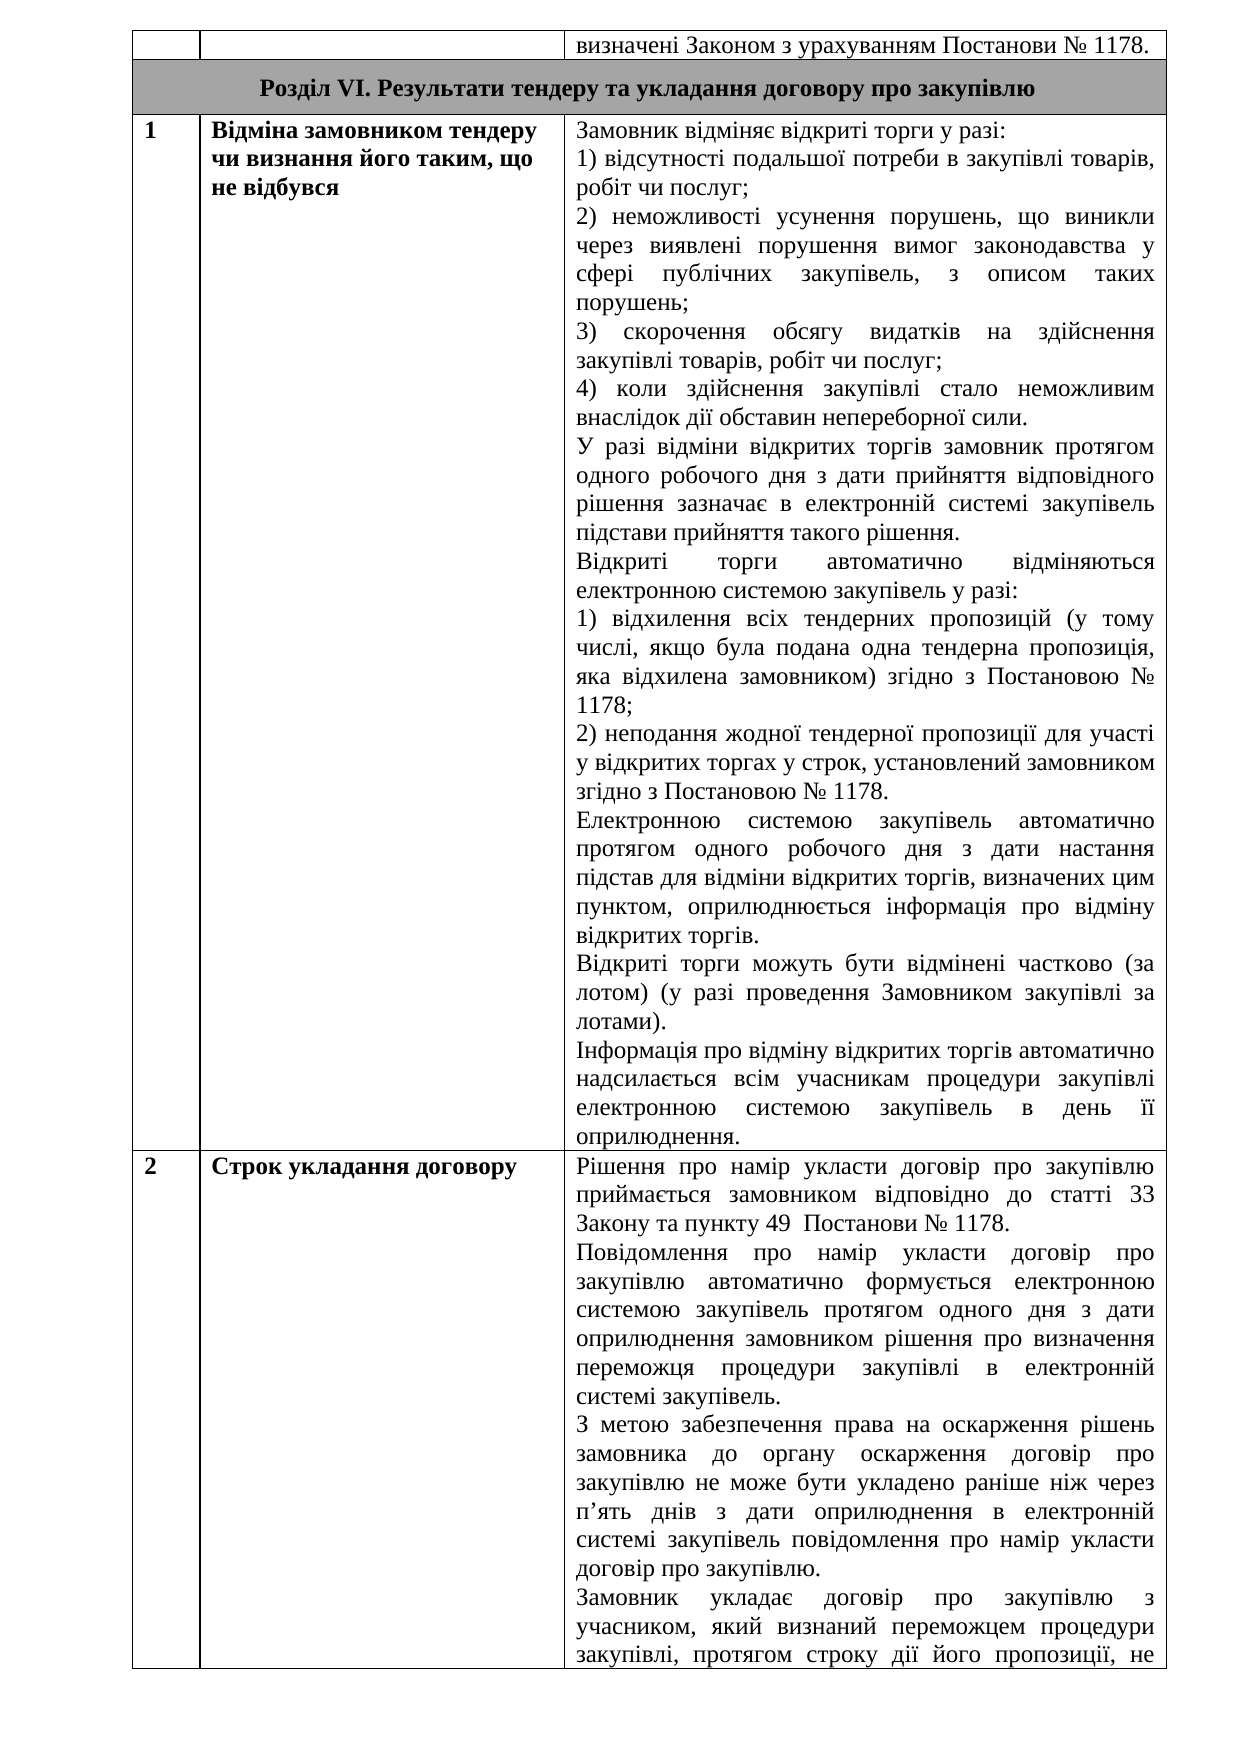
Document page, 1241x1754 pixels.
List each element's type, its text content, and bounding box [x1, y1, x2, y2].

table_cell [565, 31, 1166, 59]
table_cell 2 [133, 1151, 199, 1668]
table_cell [565, 1151, 1166, 1668]
table_cell Розділ VI. Результати тендеру та укладання договору про закупівлю [133, 60, 1166, 114]
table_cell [201, 1151, 564, 1668]
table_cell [201, 31, 564, 59]
table_cell 1 [133, 115, 199, 1150]
table_cell Замовник відміняє відкриті торги у разі: 1) відсутності подальшої потреби в закупівлі товарів, робіт чи послуг; 2) неможливості усунення порушень, що виникли через виявлені порушення вимог законодавства у сфері публічних закупівель, з описом таких порушень; 3) скорочення обсягу видатків на здійснення закупівлі товарів, робіт чи послуг; 4) коли здійснення закупівлі стало неможливим внаслідок дії обставин непереборної сили. У разі відміни відкритих торгів замовник протягом одного робочого дня з дати прийняття відповідного рішення зазначає в електронній системі закупівель підстави прийняття такого рішення. Відкриті торги автоматично відміняються електронною системою закупівель у разі: 1) відхилення всіх тендерних пропозицій (у тому числі, якщо була подана одна тендерна пропозиція, яка відхилена замовником) згідно з Постановою № 1178; 2) неподання жодної тендерної пропозиції для участі у відкритих торгах у строк, установлений замовником згідно з Постановою № 1178. Електронною системою закупівель автоматично протягом одного робочого дня з дати настання підстав для відміни відкритих торгів, визначених цим пунктом, оприлюднюється інформація про відміну відкритих торгів. Відкриті торги можуть бути відмінені частково (за лотом) (у разі проведення Замовником закупівлі за лотами). Інформація про відміну відкритих торгів автоматично надсилається всім учасникам процедури закупівлі електронною системою закупівель в день її оприлюднення. [565, 115, 1166, 1150]
table_cell 4 [133, 31, 199, 59]
table_cell Відміна замовником тендеру чи визнання його таким, що не відбувся [201, 115, 564, 1150]
